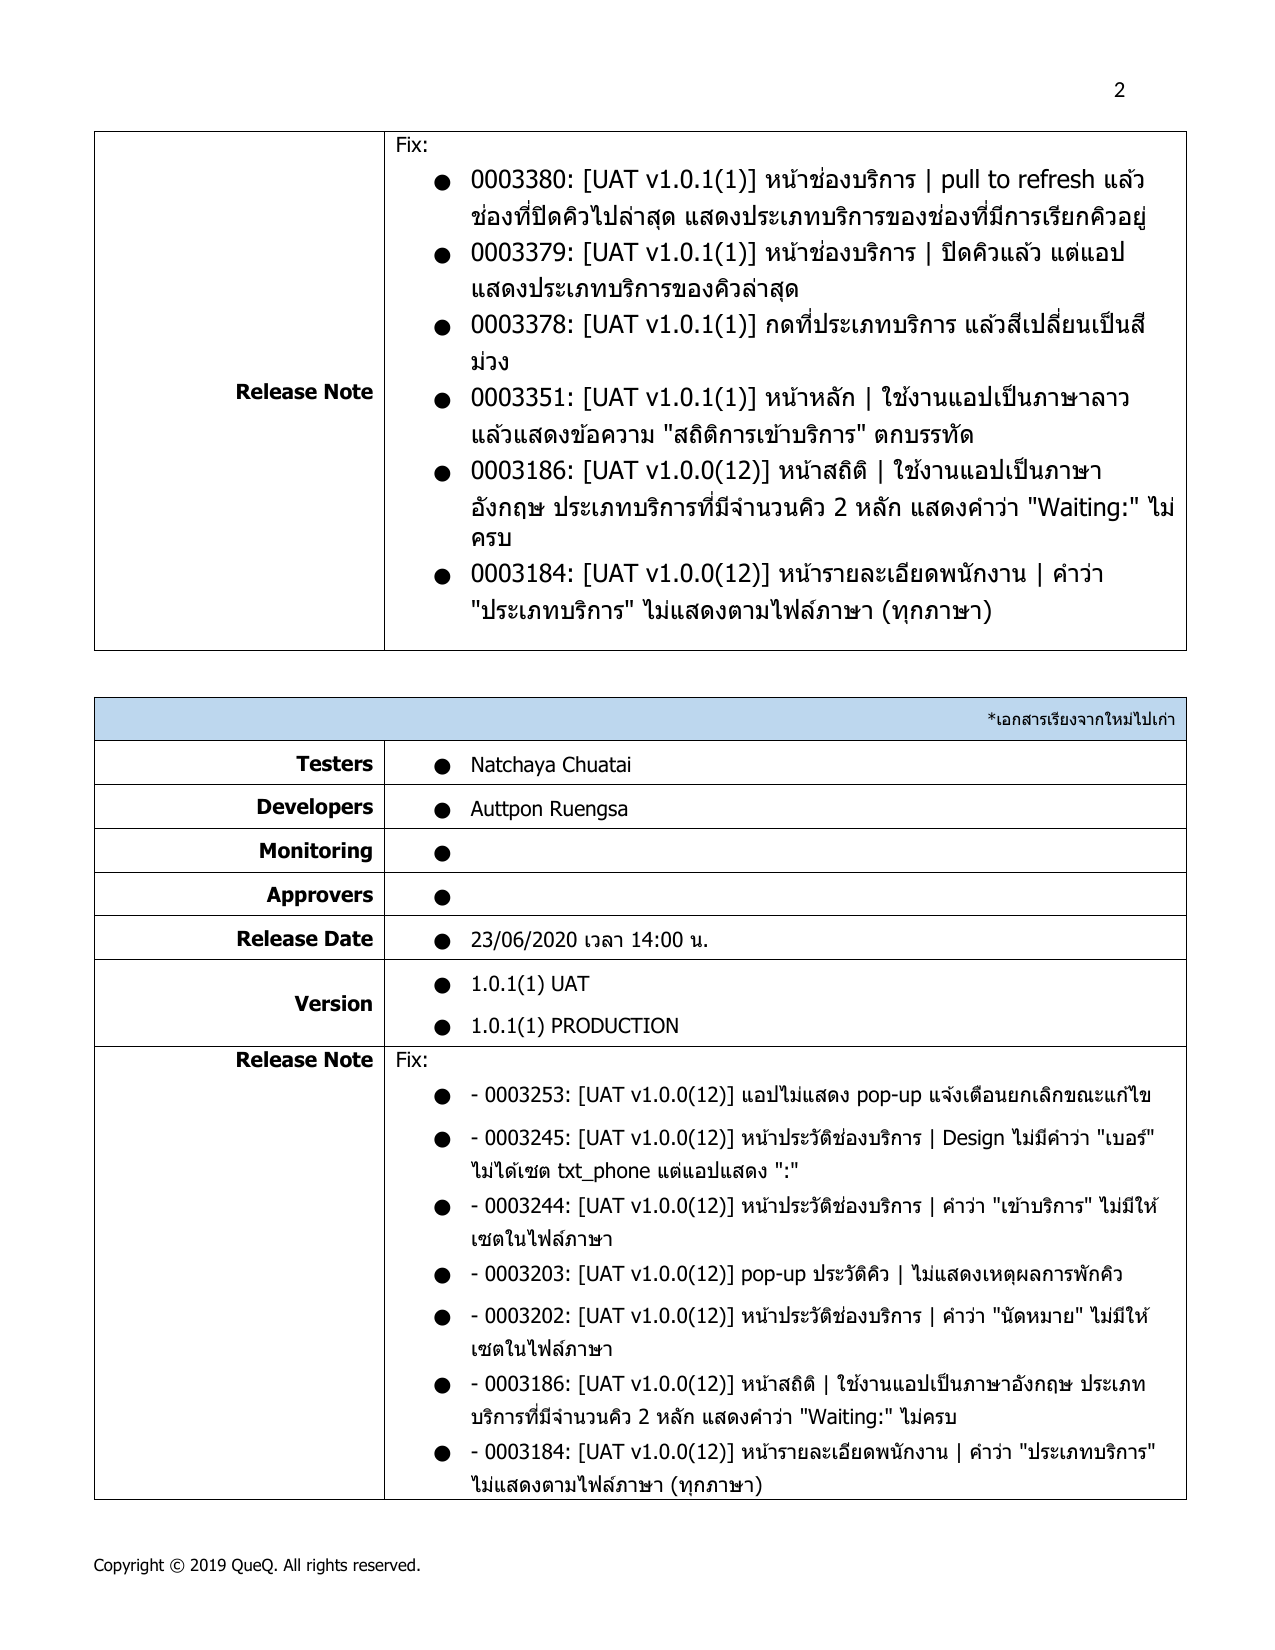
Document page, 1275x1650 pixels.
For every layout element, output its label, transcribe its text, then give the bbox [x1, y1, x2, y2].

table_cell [385, 1047, 1186, 1499]
table_cell [385, 873, 1186, 915]
table_cell Monitoring [95, 829, 384, 872]
table_header *เอกสารเรียงจากใหม่ไปเก่า [95, 698, 1186, 740]
table_cell Release Date [95, 916, 384, 959]
table_cell Testers [95, 741, 384, 784]
table_cell Version [95, 960, 384, 1046]
table_cell Auttpon Ruengsa [385, 785, 1186, 828]
table_cell 1.0.1(1) UAT 1.0.1(1) PRODUCTION [385, 960, 1186, 1046]
table_cell Fix: 0003380: [UAT v1.0.1(1)] หน้าช่องบริการ | pull to refresh แล้วช่องที่ปิดคิวไปล่าสุด แสดงประเภทบริการของช่องที่มีการเรียกคิวอยู่ 0003379: [UAT v1.0.1(1)] หน้าช่องบริการ | ปิดคิวแล้ว แต่แอปแสดงประเภทบริการของคิวล่าสุด 0003378: [UAT v1.0.1(1)] กดที่ประเภทบริการ แล้วสีเปลี่ยนเป็นสีม่วง 0003351: [UAT v1.0.1(1)] หน้าหลัก | ใช้งานแอปเป็นภาษาลาว แล้วแสดงข้อความ "สถิติการเข้าบริการ" ตกบรรทัด 0003186: [UAT v1.0.0(12)] หน้าสถิติ | ใช้งานแอปเป็นภาษาอังกฤษ ประเภทบริการที่มีจำนวนคิว 2 หลัก แสดงคำว่า "Waiting:" ไม่ครบ 0003184: [UAT v1.0.0(12)] หน้ารายละเอียดพนักงาน | คำว่า "ประเภทบริการ" ไม่แสดงตามไฟล์ภาษา (ทุกภาษา) [385, 132, 1186, 650]
table_cell 23/06/2020 เวลา 14:00 น. [385, 916, 1186, 959]
table_cell [385, 829, 1186, 872]
table_cell Developers [95, 785, 384, 828]
table_cell Release Note [95, 1047, 384, 1499]
table_cell Natchaya Chuatai [385, 741, 1186, 784]
table_cell Approvers [95, 873, 384, 915]
table_cell Release Note [95, 132, 384, 650]
